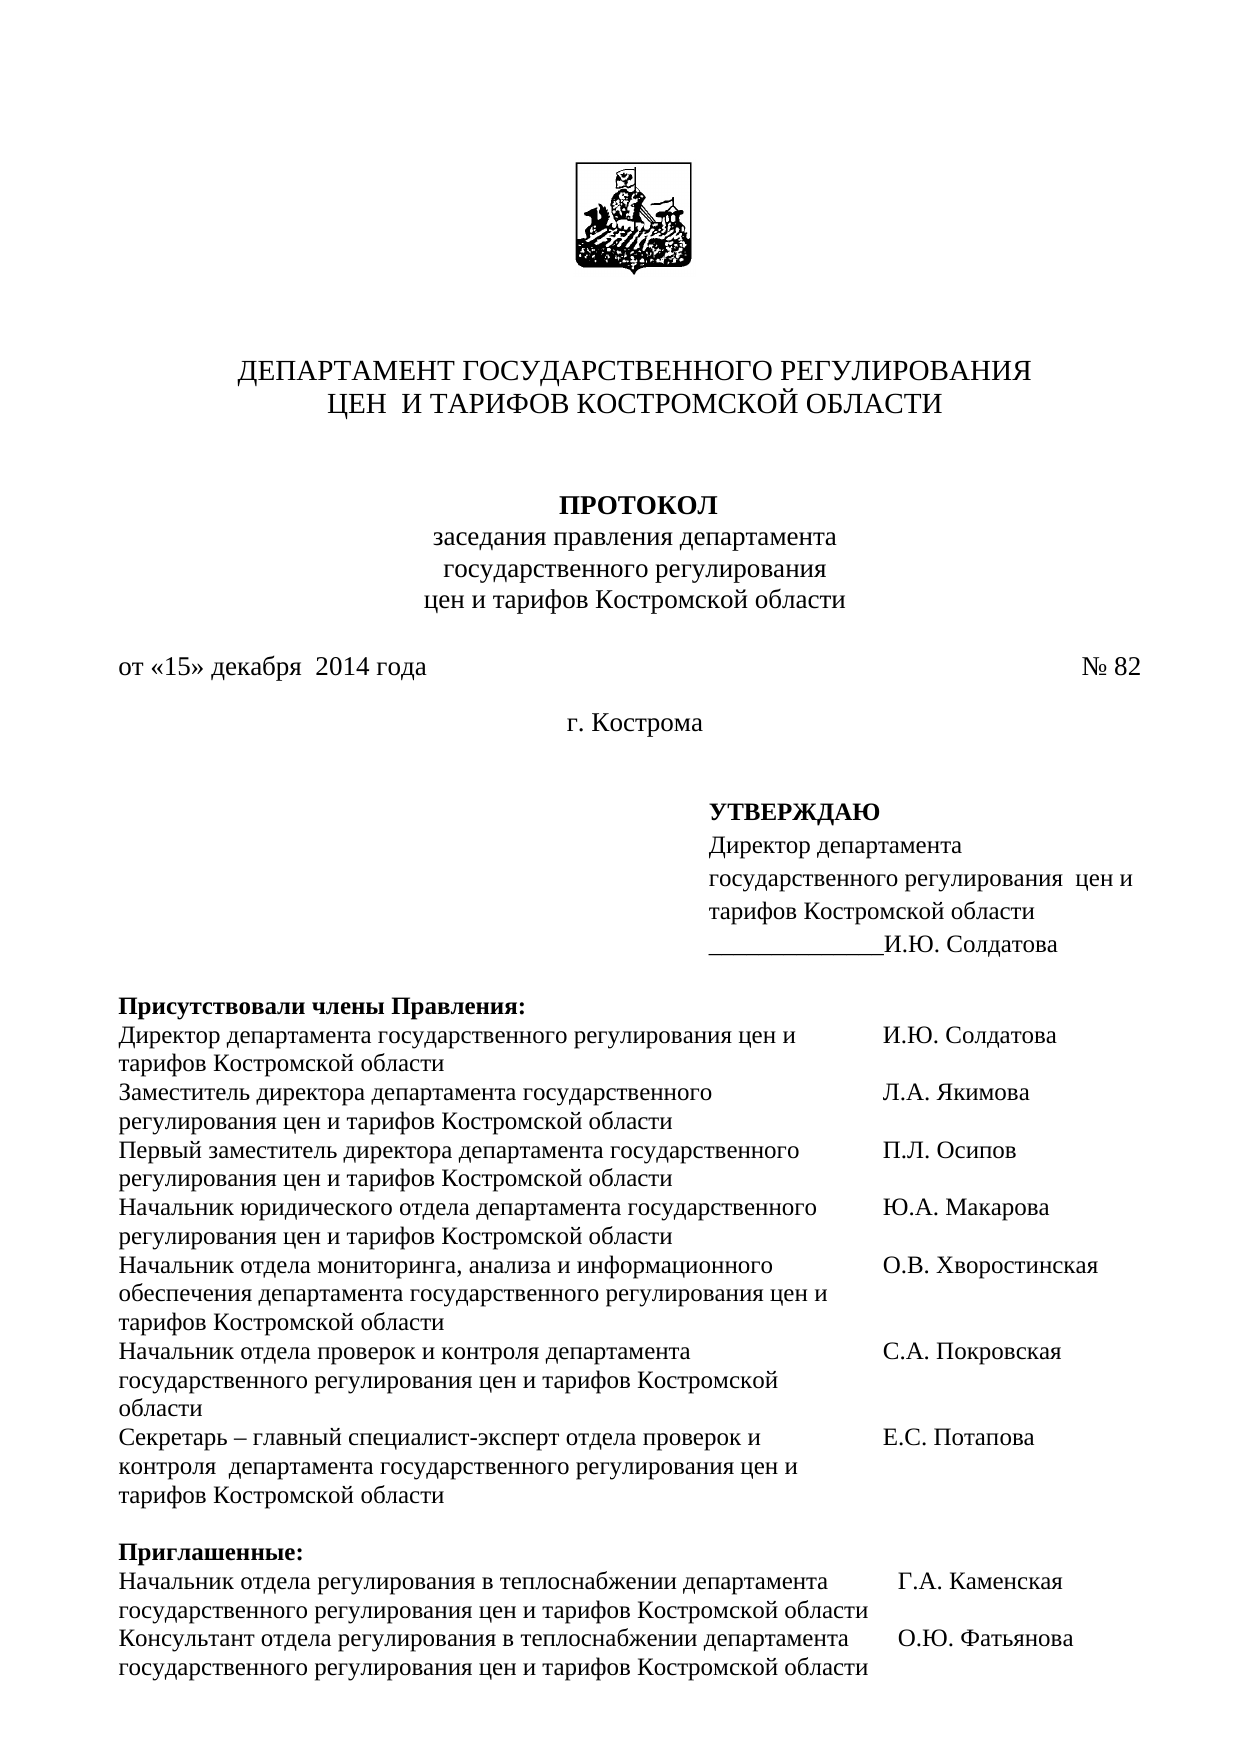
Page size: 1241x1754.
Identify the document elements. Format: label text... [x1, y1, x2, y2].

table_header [886, 1566, 1123, 1681]
subtitle ПРОТОКОЛ [118, 489, 1152, 521]
text Приглашенные: [118, 1537, 1152, 1566]
subtitle заседания правления департамента [118, 521, 1152, 552]
table_cell Ю.А. Макарова [871, 1192, 1126, 1250]
table_cell Е.С. Потапова [871, 1422, 1126, 1537]
table_cell Секретарь – главный специалист-эксперт отдела проверок и контроля департамента государственного регулирования цен и тарифов Костромской области [118, 1422, 871, 1537]
text Директор департамента государственного регулирования цен и тарифов Костромской области [709, 830, 1152, 925]
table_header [118, 1566, 886, 1681]
table_cell О.В. Хворостинская С.А. Покровская [871, 1250, 1126, 1422]
text от «15» декабря 2014 года № 82 [118, 649, 1152, 681]
text ______________И.Ю. Солдатова [709, 929, 1152, 958]
table_cell Начальник отдела мониторинга, анализа и информационного обеспечения департамента государственного регулирования цен и тарифов Костромской области Начальник отдела проверок и контроля департамента государственного регулирования цен и тарифов Костромской области [118, 1250, 871, 1422]
text УТВЕРЖДАЮ [709, 797, 1152, 826]
table_header Директор департамента государственного регулирования цен и тарифов Костромской области Заместитель директора департамента государственного регулирования цен и тарифов Костромской области Первый заместитель директора департамента государственного регулирования цен и тарифов Костромской области [118, 1020, 871, 1192]
table_cell Начальник юридического отдела департамента государственного регулирования цен и тарифов Костромской области [118, 1192, 871, 1250]
picture [573, 159, 696, 277]
title ДЕПАРТАМЕНТ ГОСУДАРСТВЕННОГО РЕГУЛИРОВАНИЯ ЦЕН И ТАРИФОВ КОСТРОМСКОЙ ОБЛАСТИ [118, 353, 1152, 420]
text Присутствовали члены Правления: [118, 991, 1152, 1020]
subtitle государственного регулирования [118, 552, 1152, 583]
text г. Кострома [118, 706, 1152, 737]
subtitle цен и тарифов Костромской области [118, 583, 1152, 614]
table_header И.Ю. Солдатова Л.А. Якимова П.Л. Осипов [871, 1020, 1126, 1192]
